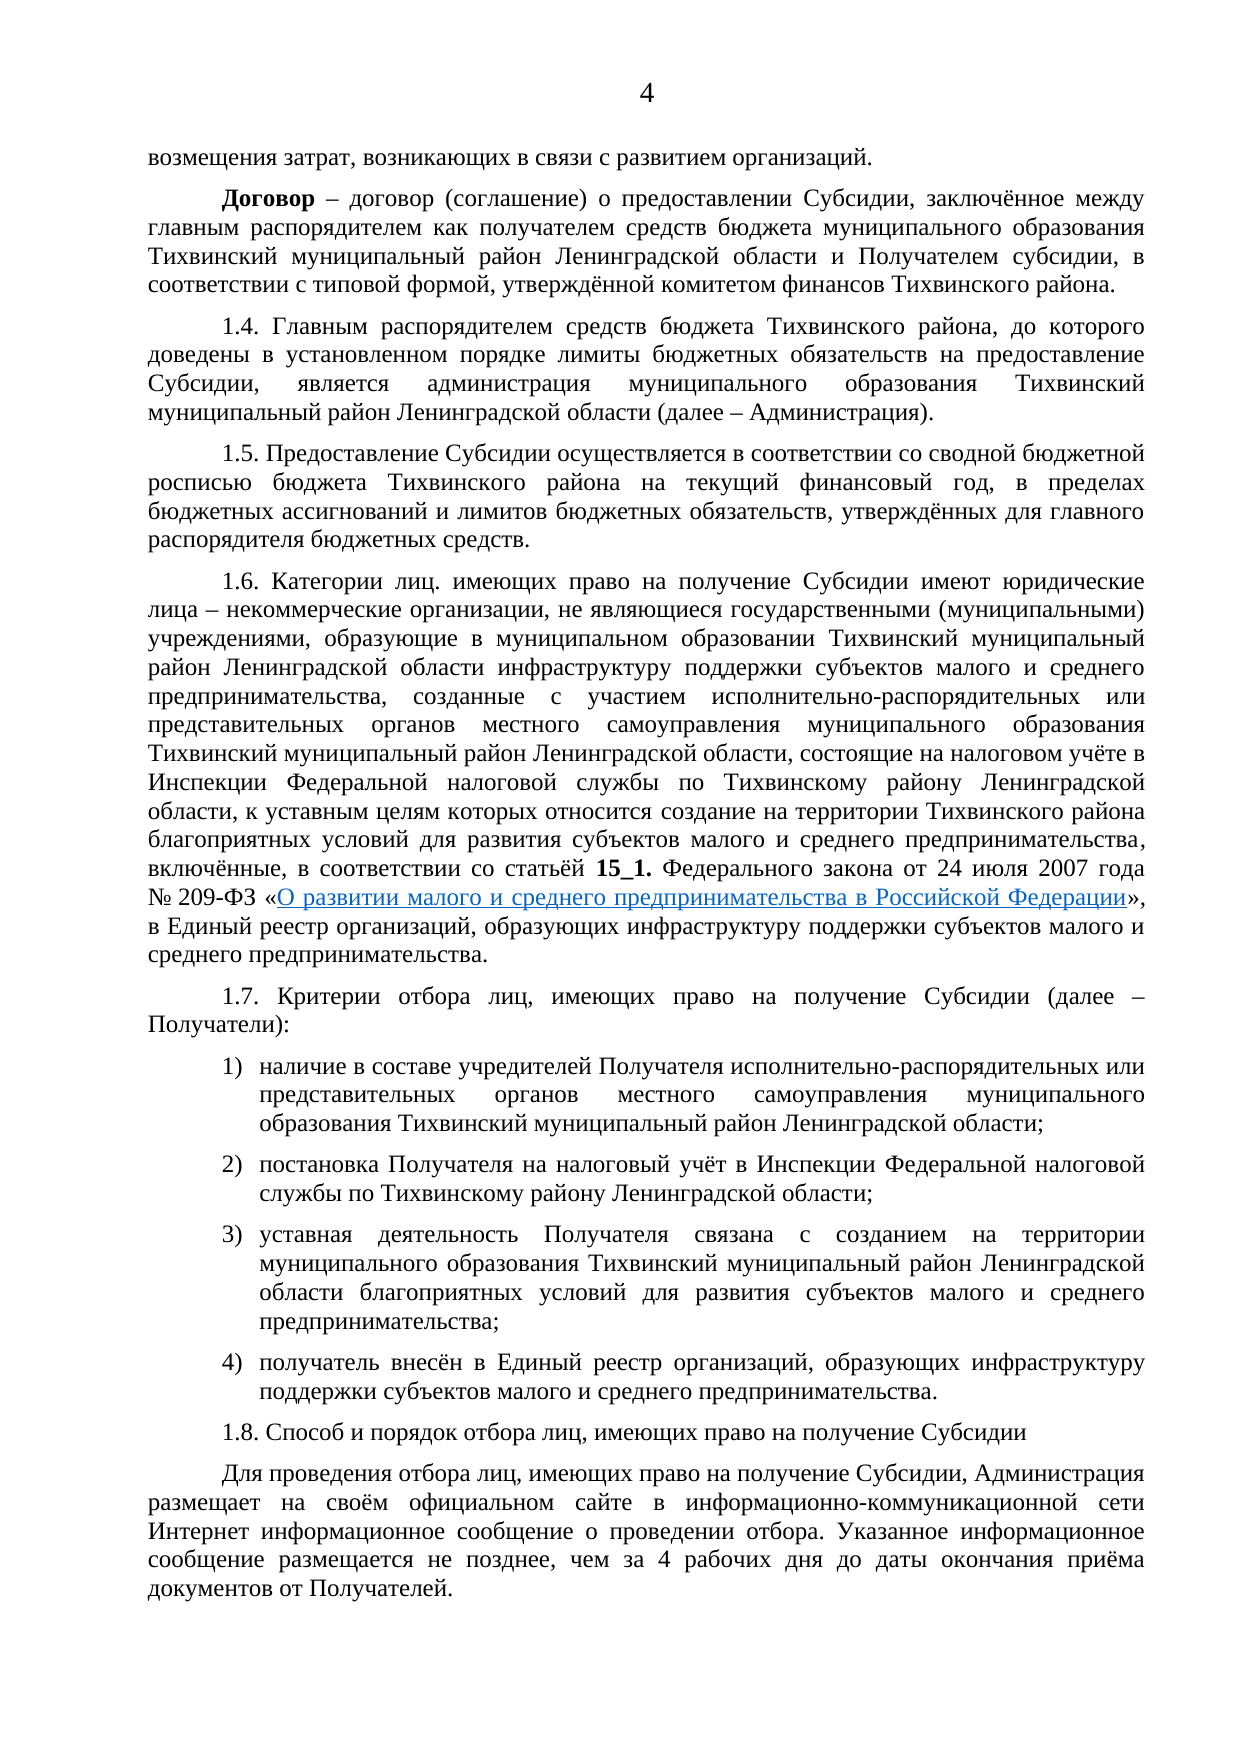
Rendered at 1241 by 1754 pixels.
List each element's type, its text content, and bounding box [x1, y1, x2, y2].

text Договор – договор (соглашение) о предоставлении Субсидии, заключённое между главным распорядителем как получателем средств бюджета муниципального образования Тихвинский муниципальный район Ленинградской области и Получателем субсидии, в соответствии с типовой формой, утверждённой комитетом финансов Тихвинского района. [148, 183, 1146, 298]
text 1.6. Категории лиц. имеющих право на получение Субсидии имеют юридические лица – некоммерческие организации, не являющиеся государственными (муниципальными) учреждениями, образующие в муниципальном образовании Тихвинский муниципальный район Ленинградской области инфраструктуру поддержки субъектов малого и среднего предпринимательства, созданные с участием исполнительно-распорядительных или представительных органов местного самоуправления муниципального образования Тихвинский муниципальный район Ленинградской области, состоящие на налоговом учёте в Инспекции Федеральной налоговой службы по Тихвинскому району Ленинградской области, к уставным целям которых относится создание на территории Тихвинского района благоприятных условий для развития субъектов малого и среднего предпринимательства, включённые, в соответствии со статьёй 15_1. Федерального закона от 24 июля 2007 года № 209-ФЗ «О развитии малого и среднего предпринимательства в Российской Федерации», в Единый реестр организаций, образующих инфраструктуру поддержки субъектов малого и среднего предпринимательства. [148, 566, 1146, 968]
list уставная деятельность Получателя связана с созданием на территории муниципального образования Тихвинский муниципальный район Ленинградской области благоприятных условий для развития субъектов малого и среднего предпринимательства; [222, 1219, 1146, 1334]
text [148, 142, 1146, 171]
text 1.5. Предоставление Субсидии осуществляется в соответствии со сводной бюджетной росписью бюджета Тихвинского района на текущий финансовый год, в пределах бюджетных ассигнований и лимитов бюджетных обязательств, утверждённых для главного распорядителя бюджетных средств. [148, 438, 1146, 553]
list получатель внесён в Единый реестр организаций, образующих инфраструктуру поддержки субъектов малого и среднего предпринимательства. [222, 1347, 1146, 1404]
text 1.7. Критерии отбора лиц, имеющих право на получение Субсидии (далее – Получатели): [148, 981, 1146, 1038]
list постановка Получателя на налоговый учёт в Инспекции Федеральной налоговой службы по Тихвинскому району Ленинградской области; [222, 1149, 1146, 1207]
text Для проведения отбора лиц, имеющих право на получение Субсидии, Администрация размещает на своём официальном сайте в информационно-коммуникационной сети Интернет информационное сообщение о проведении отбора. Указанное информационное сообщение размещается не позднее, чем за 4 рабочих дня до даты окончания приёма документов от Получателей. [148, 1458, 1146, 1602]
text 1.4. Главным распорядителем средств бюджета Тихвинского района, до которого доведены в установленном порядке лимиты бюджетных обязательств на предоставление Субсидии, является администрация муниципального образования Тихвинский муниципальный район Ленинградской области (далее – Администрация). [148, 311, 1146, 426]
list наличие в составе учредителей Получателя исполнительно-распорядительных или представительных органов местного самоуправления муниципального образования Тихвинский муниципальный район Ленинградской области; [222, 1051, 1146, 1137]
text 1.8. Способ и порядок отбора лиц, имеющих право на получение Субсидии [148, 1417, 1146, 1446]
